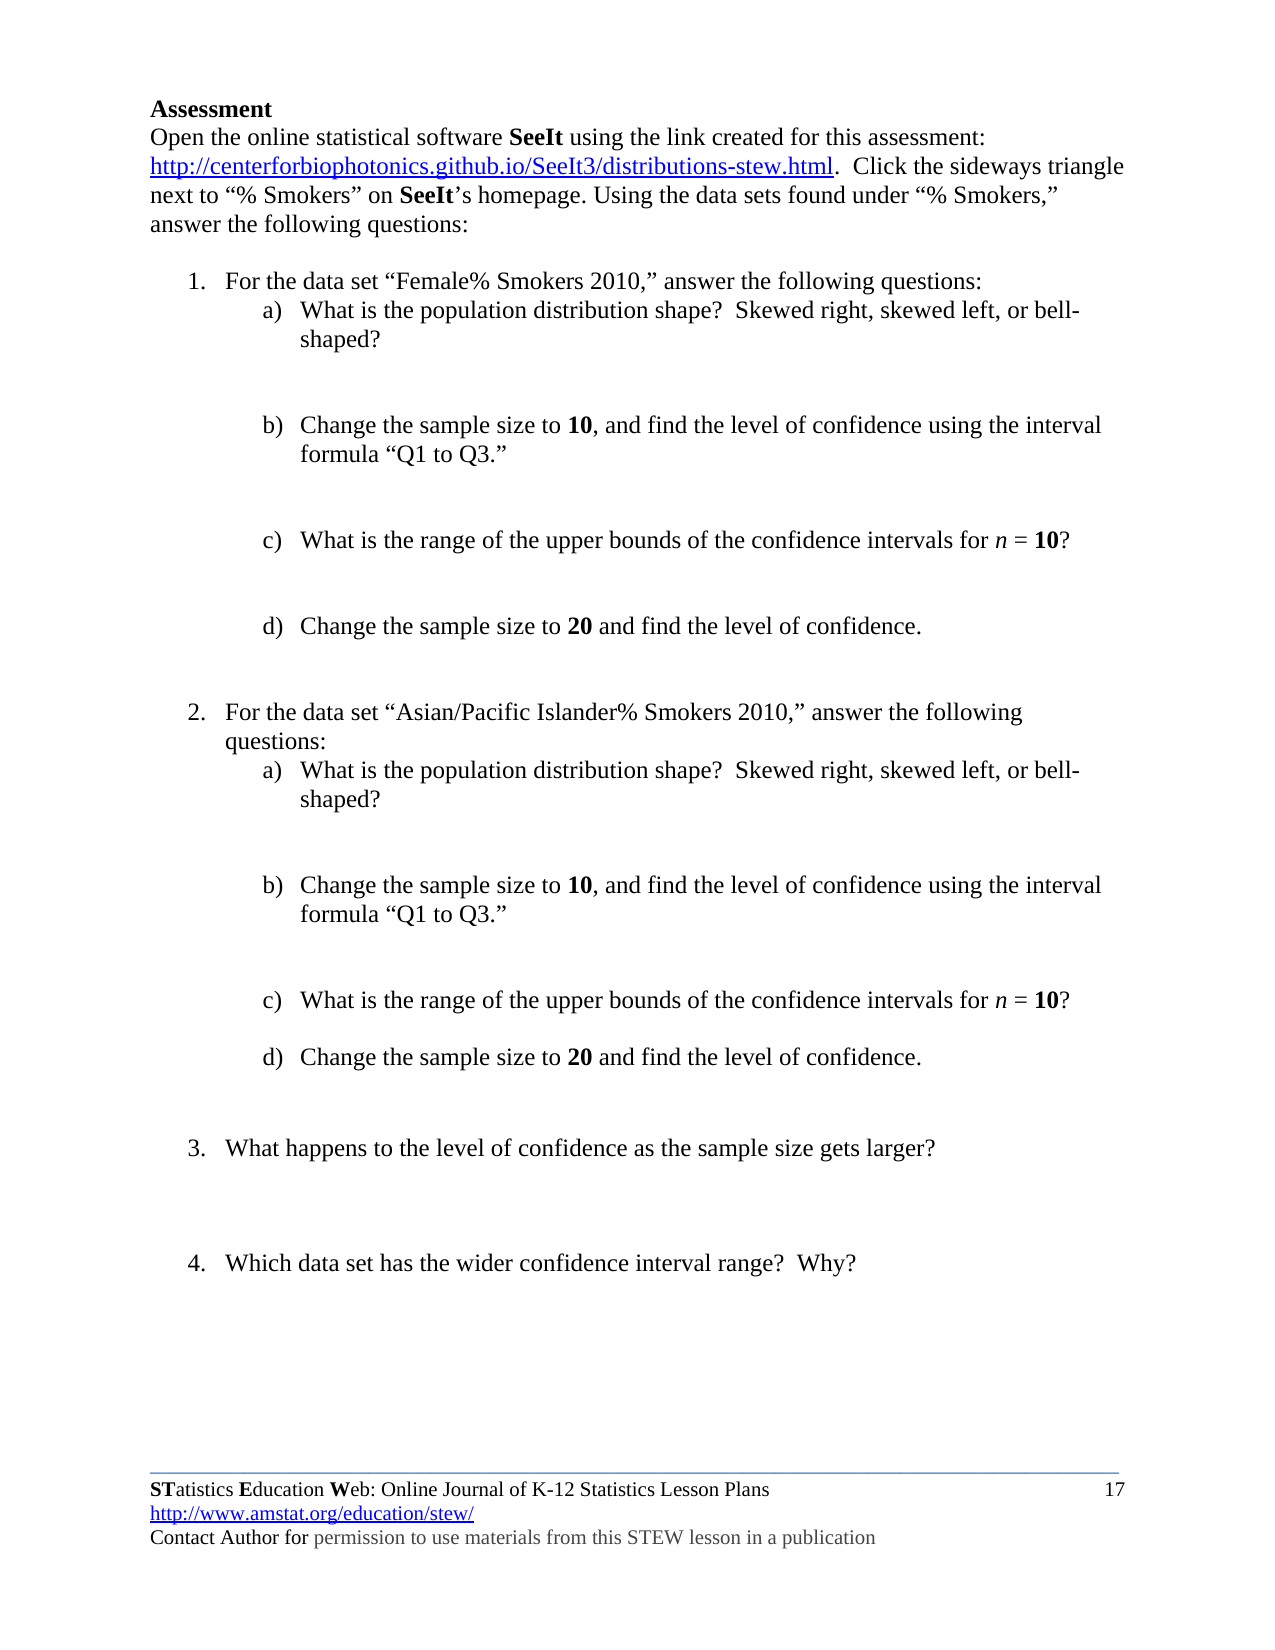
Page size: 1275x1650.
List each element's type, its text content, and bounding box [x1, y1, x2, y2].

list What is the range of the upper bounds of the confidence intervals for n = 10? [262, 985, 1125, 1014]
list Change the sample size to 20 and find the level of confidence. [262, 1042, 1125, 1071]
list What is the population distribution shape? Skewed right, skewed left, or bell-shaped? [262, 755, 1125, 812]
list For the data set “Asian/Pacific Islander% Smokers 2010,” answer the following questions: [187, 697, 1125, 755]
text http://centerforbiophotonics.github.io/SeeIt3/distributions-stew.html. Click the sideways triangle next to “% Smokers” on SeeIt’s homepage. Using the data sets found under “% Smokers,” answer the following questions: [150, 151, 1125, 237]
list Change the sample size to 10, and find the level of confidence using the interval formula “Q1 to Q3.” [262, 870, 1125, 927]
text Assessment [150, 94, 1125, 122]
list What happens to the level of confidence as the sample size gets larger? [187, 1133, 1125, 1162]
list Change the sample size to 10, and find the level of confidence using the interval formula “Q1 to Q3.” [262, 410, 1125, 467]
text Open the online statistical software SeeIt using the link created for this assessment: [150, 122, 1125, 151]
list What is the range of the upper bounds of the confidence intervals for n = 10? [262, 525, 1125, 554]
list For the data set “Female% Smokers 2010,” answer the following questions: [187, 266, 1125, 295]
list What is the population distribution shape? Skewed right, skewed left, or bell-shaped? [262, 295, 1125, 352]
list Which data set has the wider confidence interval range? Why? [187, 1248, 1125, 1277]
list Change the sample size to 20 and find the level of confidence. [262, 611, 1125, 640]
